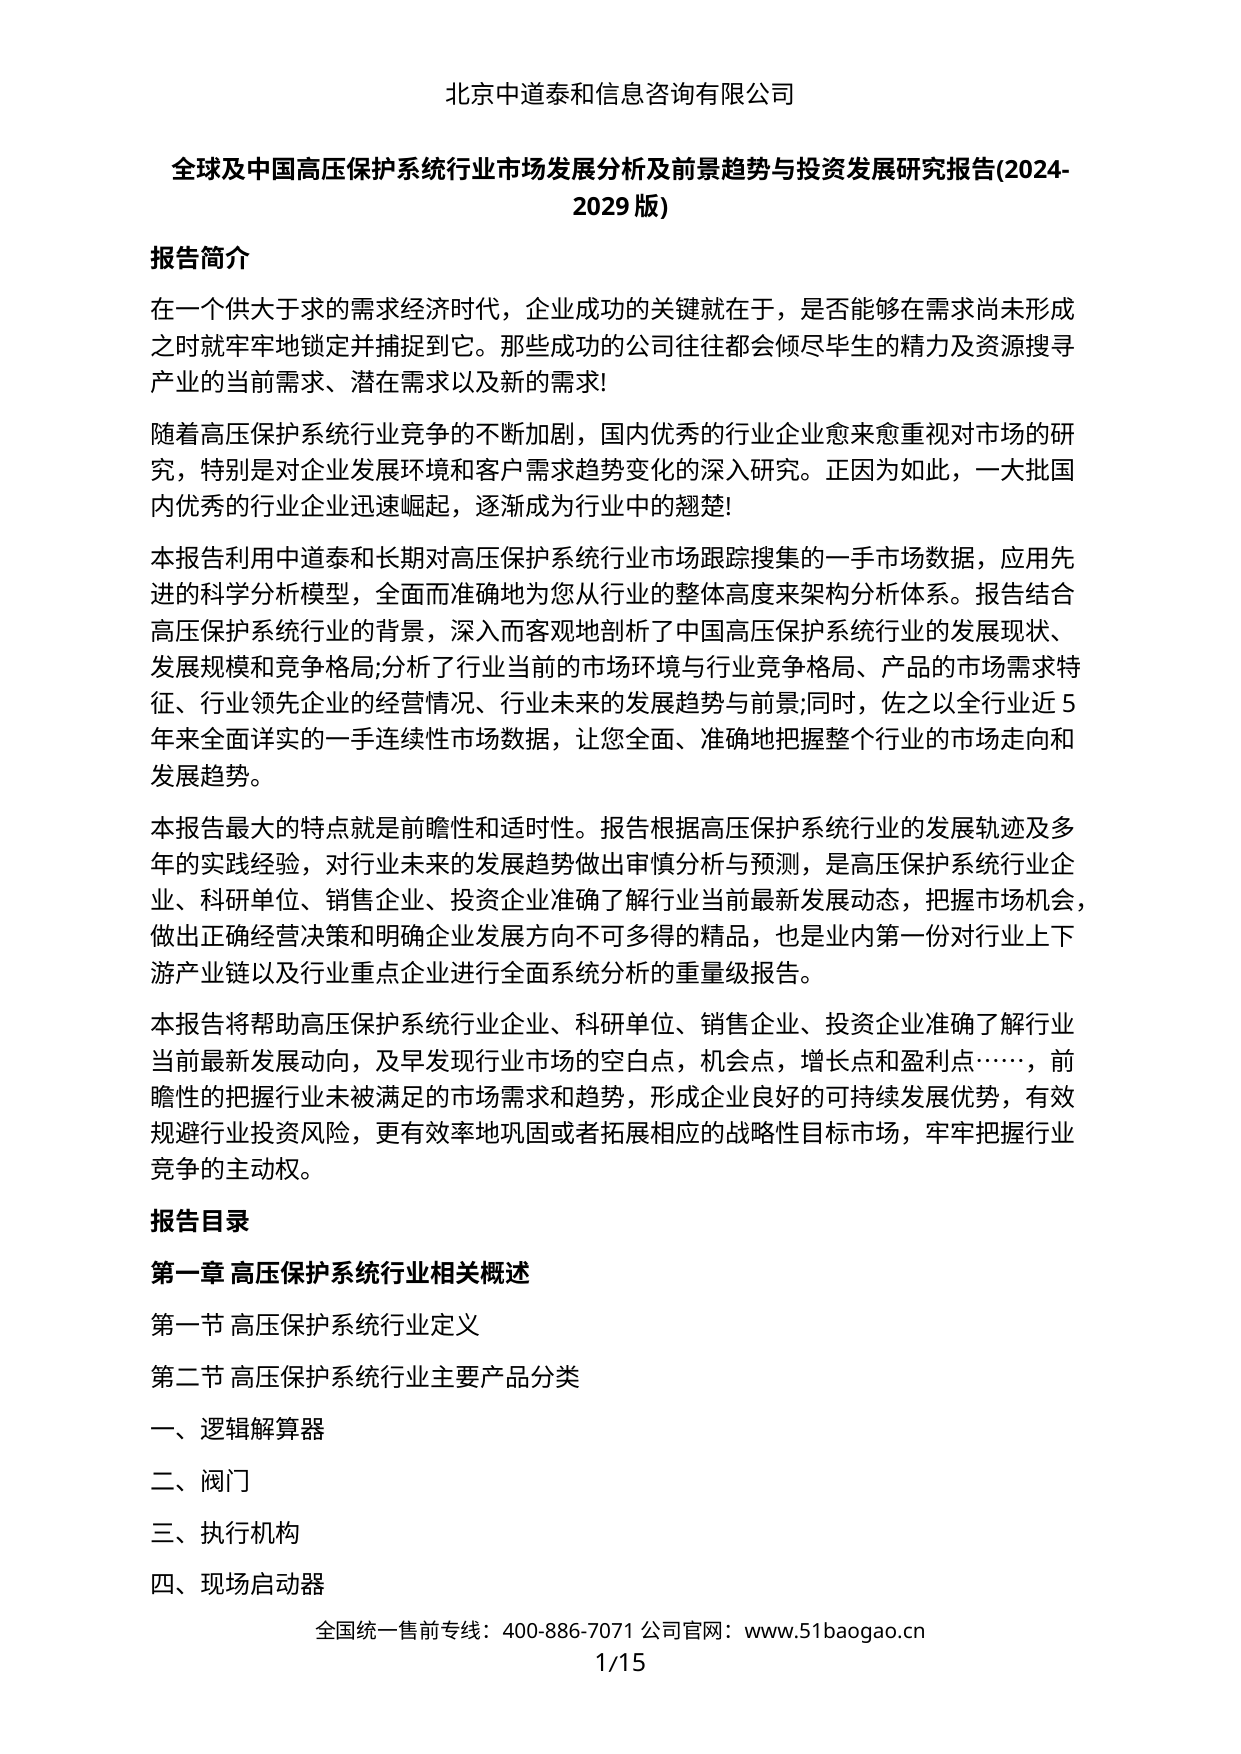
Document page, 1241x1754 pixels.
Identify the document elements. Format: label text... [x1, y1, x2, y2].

text 四、现场启动器 [150, 1565, 1090, 1601]
text 全球及中国高压保护系统行业市场发展分析及前景趋势与投资发展研究报告(2024-2029版) [150, 150, 1090, 222]
text 本报告利用中道泰和长期对高压保护系统行业市场跟踪搜集的一手市场数据，应用先进的科学分析模型，全面而准确地为您从行业的整体高度来架构分析体系。报告结合高压保护系统行业的背景，深入而客观地剖析了中国高压保护系统行业的发展现状、发展规模和竞争格局;分析了行业当前的市场环境与行业竞争格局、产品的市场需求特征、行业领先企业的经营情况、行业未来的发展趋势与前景;同时，佐之以全行业近5年来全面详实的一手连续性市场数据，让您全面、准确地把握整个行业的市场走向和发展趋势。 [150, 539, 1090, 792]
text 报告简介 [150, 238, 1090, 274]
text 随着高压保护系统行业竞争的不断加剧，国内优秀的行业企业愈来愈重视对市场的研究，特别是对企业发展环境和客户需求趋势变化的深入研究。正因为如此，一大批国内优秀的行业企业迅速崛起，逐渐成为行业中的翘楚! [150, 414, 1090, 523]
text 本报告将帮助高压保护系统行业企业、科研单位、销售企业、投资企业准确了解行业当前最新发展动向，及早发现行业市场的空白点，机会点，增长点和盈利点……，前瞻性的把握行业未被满足的市场需求和趋势，形成企业良好的可持续发展优势，有效规避行业投资风险，更有效率地巩固或者拓展相应的战略性目标市场，牢牢把握行业竞争的主动权。 [150, 1005, 1090, 1186]
text 报告目录 [150, 1202, 1090, 1238]
text 三、执行机构 [150, 1513, 1090, 1549]
text 第一章 高压保护系统行业相关概述 [150, 1254, 1090, 1290]
text 第二节 高压保护系统行业主要产品分类 [150, 1357, 1090, 1394]
text 二、阀门 [150, 1461, 1090, 1497]
text 本报告最大的特点就是前瞻性和适时性。报告根据高压保护系统行业的发展轨迹及多年的实践经验，对行业未来的发展趋势做出审慎分析与预测，是高压保护系统行业企业、科研单位、销售企业、投资企业准确了解行业当前最新发展动态，把握市场机会，做出正确经营决策和明确企业发展方向不可多得的精品，也是业内第一份对行业上下游产业链以及行业重点企业进行全面系统分析的重量级报告。 [150, 808, 1090, 989]
text 在一个供大于求的需求经济时代，企业成功的关键就在于，是否能够在需求尚未形成之时就牢牢地锁定并捕捉到它。那些成功的公司往往都会倾尽毕生的精力及资源搜寻产业的当前需求、潜在需求以及新的需求! [150, 290, 1090, 399]
text 一、逻辑解算器 [150, 1409, 1090, 1446]
text 第一节 高压保护系统行业定义 [150, 1306, 1090, 1342]
